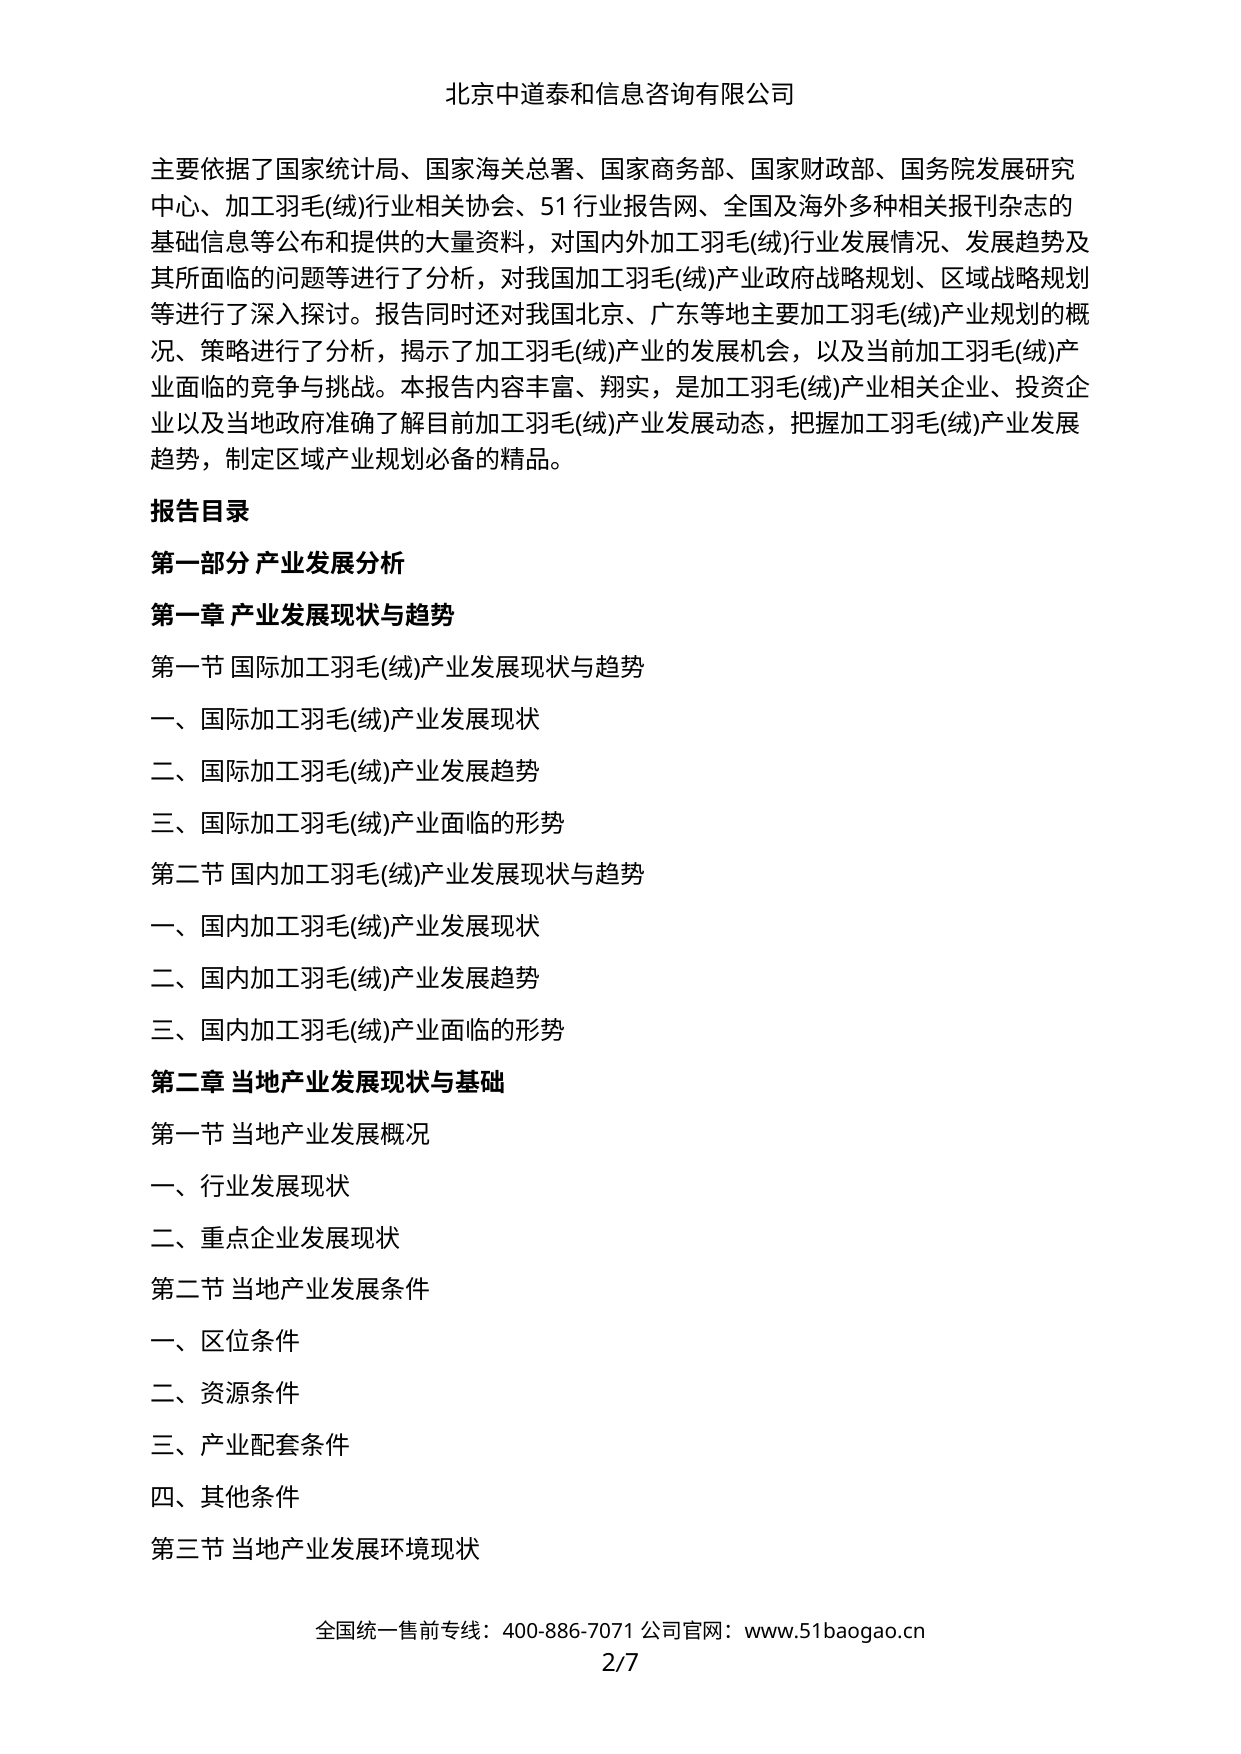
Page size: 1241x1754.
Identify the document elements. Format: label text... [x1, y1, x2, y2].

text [150, 150, 1090, 476]
text 二、资源条件 [150, 1374, 1090, 1410]
text 三、国内加工羽毛(绒)产业面临的形势 [150, 1011, 1090, 1047]
text 四、其他条件 [150, 1477, 1090, 1514]
text 一、区位条件 [150, 1322, 1090, 1358]
text 二、国内加工羽毛(绒)产业发展趋势 [150, 959, 1090, 995]
text 一、国内加工羽毛(绒)产业发展现状 [150, 907, 1090, 943]
text 第一章 产业发展现状与趋势 [150, 596, 1090, 632]
text 二、国际加工羽毛(绒)产业发展趋势 [150, 751, 1090, 787]
text 一、行业发展现状 [150, 1166, 1090, 1202]
text 三、国际加工羽毛(绒)产业面临的形势 [150, 803, 1090, 839]
text 一、国际加工羽毛(绒)产业发展现状 [150, 699, 1090, 736]
text 第一部分 产业发展分析 [150, 544, 1090, 580]
text 第二节 当地产业发展条件 [150, 1270, 1090, 1306]
text 第三节 当地产业发展环境现状 [150, 1529, 1090, 1566]
text 第二章 当地产业发展现状与基础 [150, 1062, 1090, 1099]
text 三、产业配套条件 [150, 1426, 1090, 1462]
text 报告目录 [150, 492, 1090, 528]
text 第二节 国内加工羽毛(绒)产业发展现状与趋势 [150, 855, 1090, 891]
text 二、重点企业发展现状 [150, 1218, 1090, 1254]
text 第一节 当地产业发展概况 [150, 1114, 1090, 1151]
text 第一节 国际加工羽毛(绒)产业发展现状与趋势 [150, 647, 1090, 684]
